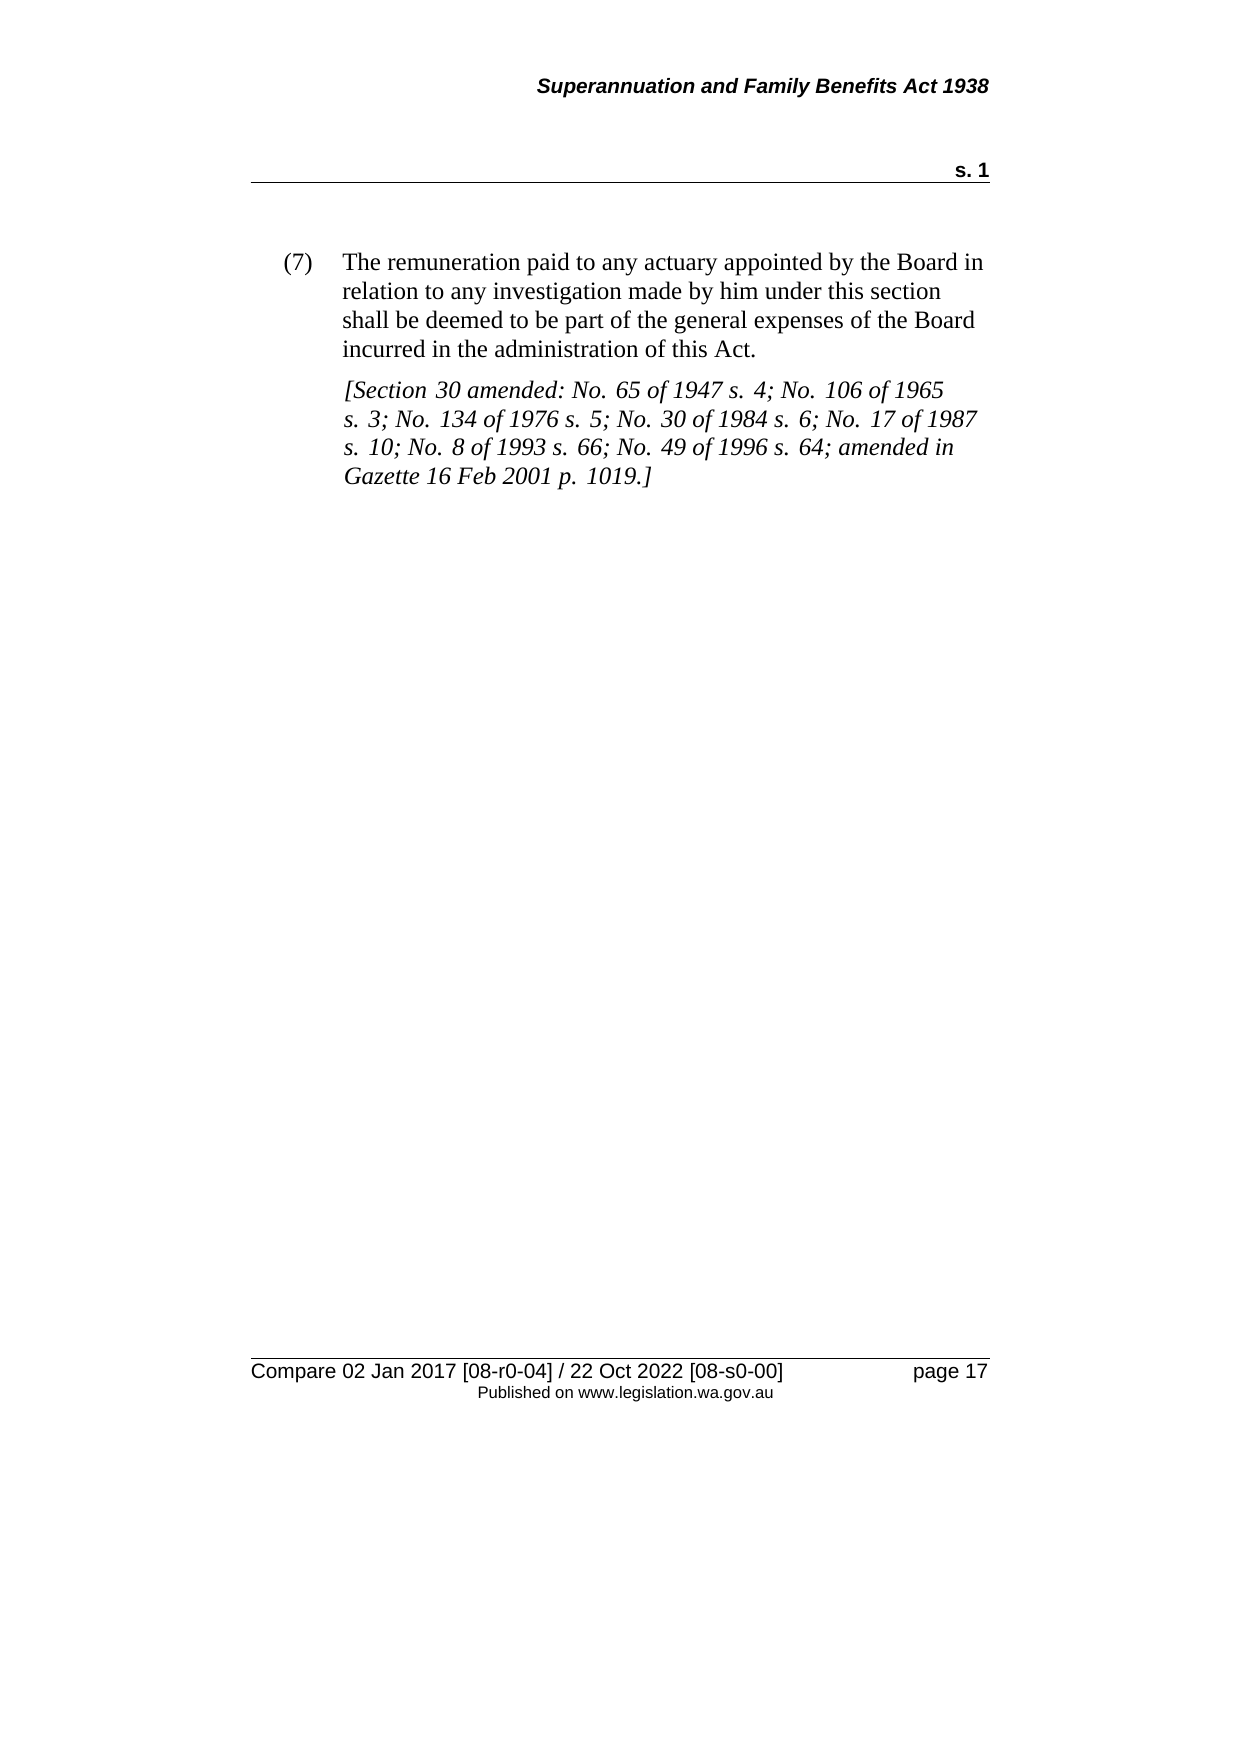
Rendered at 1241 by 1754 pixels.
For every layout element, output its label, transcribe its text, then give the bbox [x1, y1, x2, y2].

text [Section 30 amended: No. 65 of 1947 s. 4; No. 106 of 1965 s. 3; No. 134 of 1976 s. 5; No. 30 of 1984 s. 6; No. 17 of 1987 s. 10; No. 8 of 1993 s. 66; No. 49 of 1996 s. 64; amended in Gazette 16 Feb 2001 p. 1019.] [251, 375, 990, 490]
text (7) The remuneration paid to any actuary appointed by the Board in relation to any investigation made by him under this section shall be deemed to be part of the general expenses of the Board incurred in the administration of this Act. [251, 247, 990, 362]
